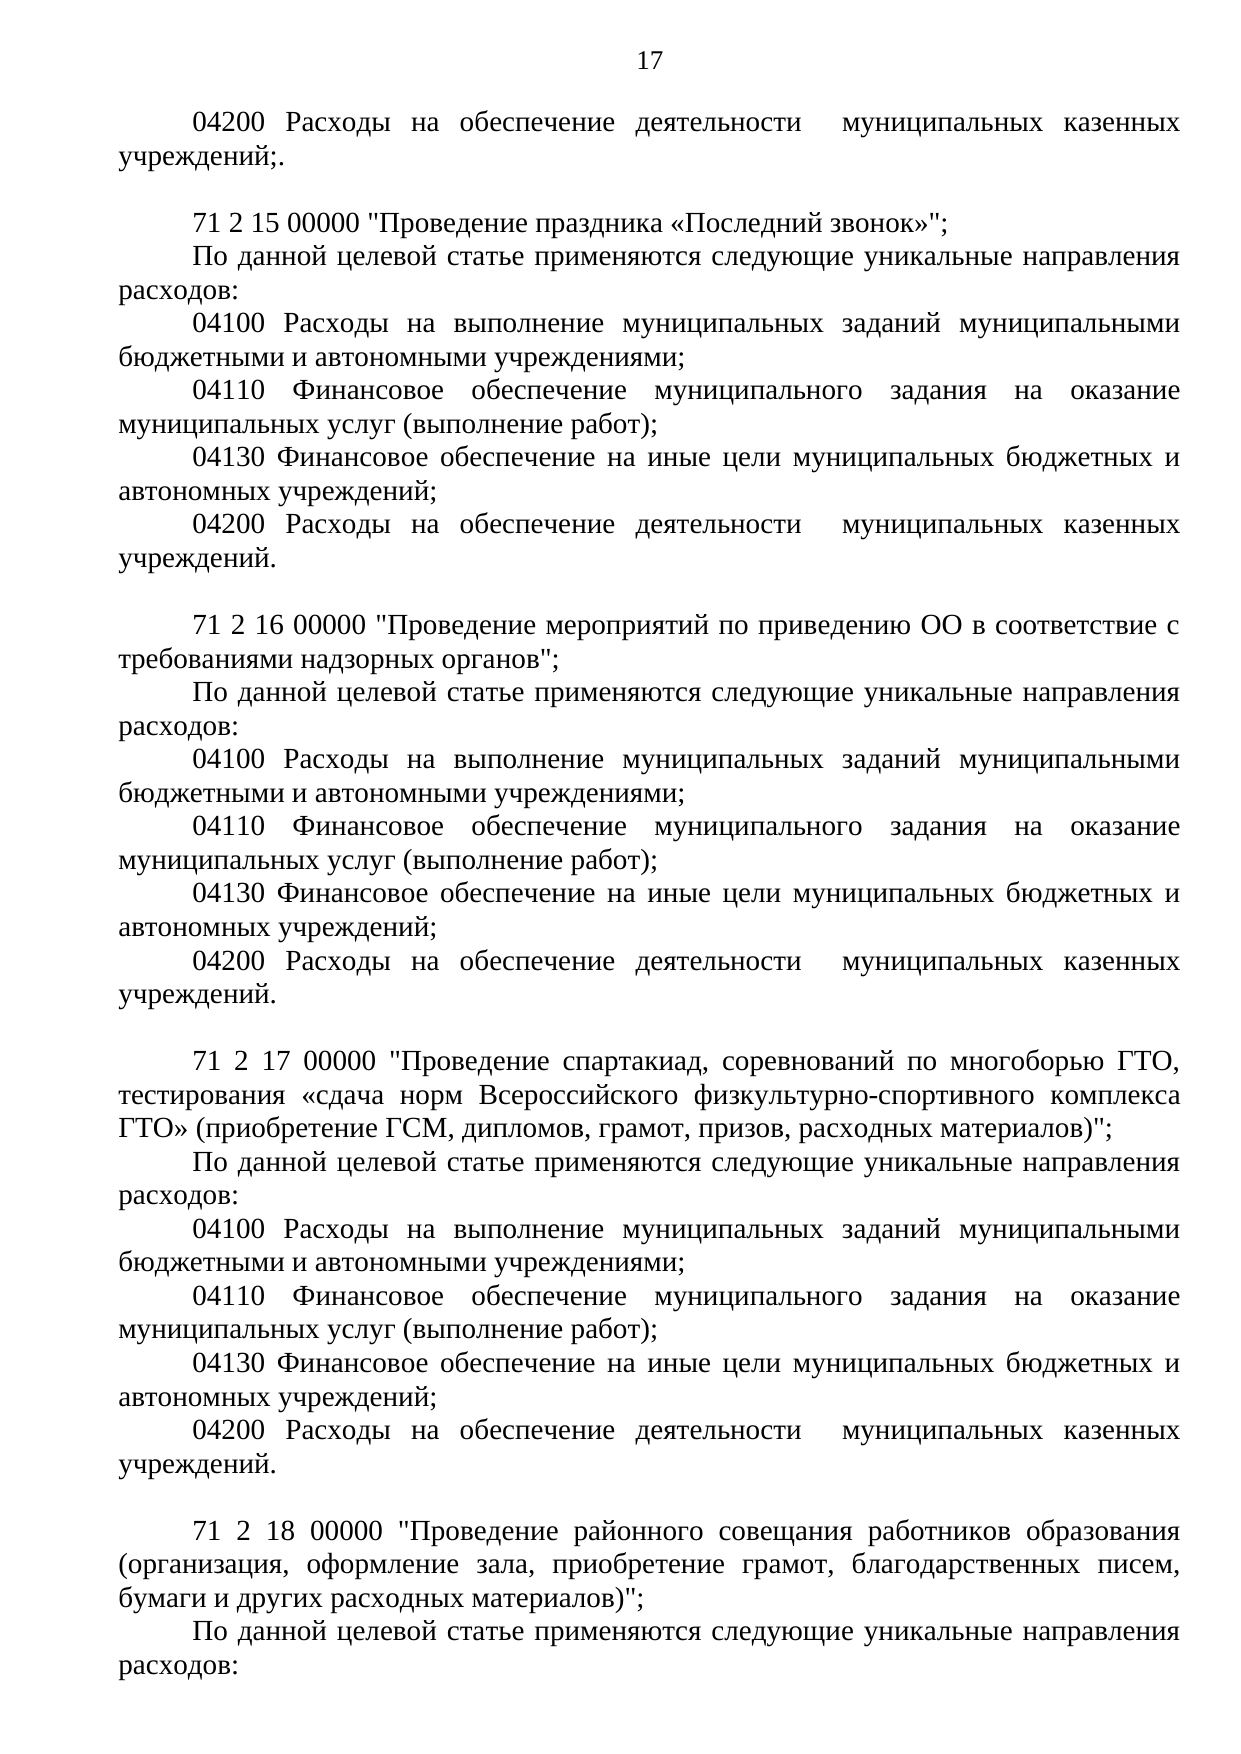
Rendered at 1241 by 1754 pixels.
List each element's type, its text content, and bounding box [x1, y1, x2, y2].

text 04110 Финансовое обеспечение муниципального задания на оказание муниципальных услуг (выполнение работ); [118, 1278, 1181, 1345]
text По данной целевой статье применяются следующие уникальные направления расходов: [118, 1144, 1181, 1211]
text 04200 Расходы на обеспечение деятельности муниципальных казенных учреждений. [118, 943, 1181, 1010]
text 71 2 18 00000 "Проведение районного совещания работников образования (организация, оформление зала, приобретение грамот, благодарственных писем, бумаги и других расходных материалов)"; [118, 1513, 1181, 1613]
text 04200 Расходы на обеспечение деятельности муниципальных казенных учреждений. [118, 1412, 1181, 1479]
text 04130 Финансовое обеспечение на иные цели муниципальных бюджетных и автономных учреждений; [118, 876, 1181, 943]
text 04100 Расходы на выполнение муниципальных заданий муниципальными бюджетными и автономными учреждениями; [118, 1211, 1181, 1278]
text 04130 Финансовое обеспечение на иные цели муниципальных бюджетных и автономных учреждений; [118, 1345, 1181, 1412]
text 04100 Расходы на выполнение муниципальных заданий муниципальными бюджетными и автономными учреждениями; [118, 741, 1181, 808]
text По данной целевой статье применяются следующие уникальные направления расходов: [118, 674, 1181, 741]
text 71 2 17 00000 "Проведение спартакиад, соревнований по многоборью ГТО, тестирования «сдача норм Всероссийского физкультурно-спортивного комплекса ГТО» (приобретение ГСМ, дипломов, грамот, призов, расходных материалов)"; [118, 1043, 1181, 1144]
text 04100 Расходы на выполнение муниципальных заданий муниципальными бюджетными и автономными учреждениями; [118, 305, 1181, 372]
text 71 2 15 00000 "Проведение праздника «Последний звонок»"; [118, 205, 1181, 238]
text По данной целевой статье применяются следующие уникальные направления расходов: [118, 1613, 1181, 1681]
text 04200 Расходы на обеспечение деятельности муниципальных казенных учреждений. [118, 507, 1181, 574]
text 04200 Расходы на обеспечение деятельности муниципальных казенных учреждений;. [118, 104, 1181, 171]
text 04130 Финансовое обеспечение на иные цели муниципальных бюджетных и автономных учреждений; [118, 439, 1181, 507]
text 04110 Финансовое обеспечение муниципального задания на оказание муниципальных услуг (выполнение работ); [118, 372, 1181, 439]
text По данной целевой статье применяются следующие уникальные направления расходов: [118, 238, 1181, 305]
text 71 2 16 00000 "Проведение мероприятий по приведению ОО в соответствие с требованиями надзорных органов"; [118, 607, 1181, 674]
text 04110 Финансовое обеспечение муниципального задания на оказание муниципальных услуг (выполнение работ); [118, 808, 1181, 876]
